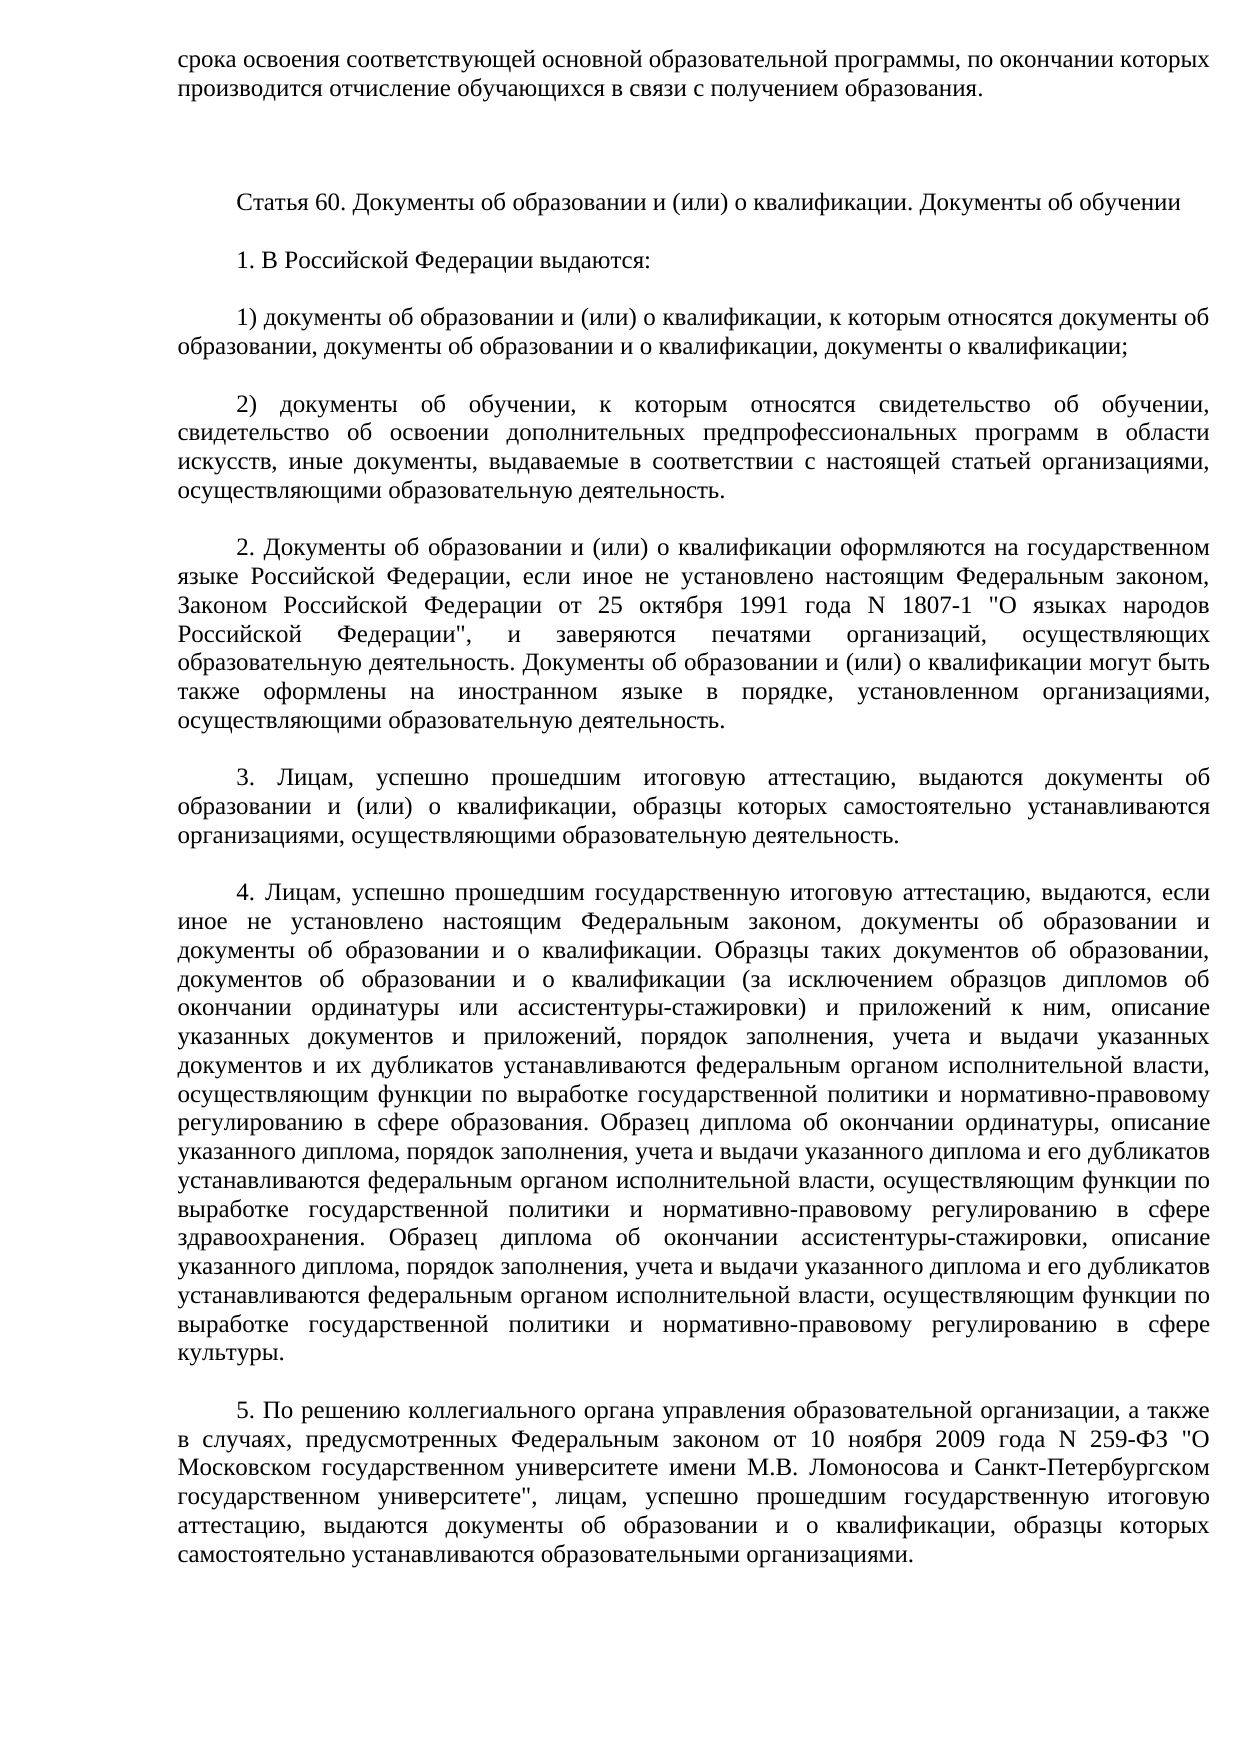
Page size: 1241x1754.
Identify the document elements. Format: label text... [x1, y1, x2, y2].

text 3. Лицам, успешно прошедшим итоговую аттестацию, выдаются документы об образовании и (или) о квалификации, образцы которых самостоятельно устанавливаются организациями, осуществляющими образовательную деятельность. [177, 762, 1211, 849]
text 1. В Российской Федерации выдаются: [177, 245, 1211, 274]
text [177, 44, 1211, 102]
text 4. Лицам, успешно прошедшим государственную итоговую аттестацию, выдаются, если иное не установлено настоящим Федеральным законом, документы об образовании и документы об образовании и о квалификации. Образцы таких документов об образовании, документов об образовании и о квалификации (за исключением образцов дипломов об окончании ординатуры или ассистентуры-стажировки) и приложений к ним, описание указанных документов и приложений, порядок заполнения, учета и выдачи указанных документов и их дубликатов устанавливаются федеральным органом исполнительной власти, осуществляющим функции по выработке государственной политики и нормативно-правовому регулированию в сфере образования. Образец диплома об окончании ординатуры, описание указанного диплома, порядок заполнения, учета и выдачи указанного диплома и его дубликатов устанавливаются федеральным органом исполнительной власти, осуществляющим функции по выработке государственной политики и нормативно-правовому регулированию в сфере здравоохранения. Образец диплома об окончании ассистентуры-стажировки, описание указанного диплома, порядок заполнения, учета и выдачи указанного диплома и его дубликатов устанавливаются федеральным органом исполнительной власти, осуществляющим функции по выработке государственной политики и нормативно-правовому регулированию в сфере культуры. [177, 877, 1211, 1366]
text 5. По решению коллегиального органа управления образовательной организации, а также в случаях, предусмотренных Федеральным законом от 10 ноября 2009 года N 259-ФЗ "О Московском государственном университете имени М.В. Ломоносова и Санкт-Петербургском государственном университете", лицам, успешно прошедшим государственную итоговую аттестацию, выдаются документы об образовании и о квалификации, образцы которых самостоятельно устанавливаются образовательными организациями. [177, 1395, 1211, 1567]
text Статья 60. Документы об образовании и (или) о квалификации. Документы об обучении [177, 187, 1211, 216]
text 1) документы об образовании и (или) о квалификации, к которым относятся документы об образовании, документы об образовании и о квалификации, документы о квалификации; [177, 302, 1211, 360]
text 2) документы об обучении, к которым относятся свидетельство об обучении, свидетельство об освоении дополнительных предпрофессиональных программ в области искусств, иные документы, выдаваемые в соответствии с настоящей статьей организациями, осуществляющими образовательную деятельность. [177, 389, 1211, 504]
text 2. Документы об образовании и (или) о квалификации оформляются на государственном языке Российской Федерации, если иное не установлено настоящим Федеральным законом, Законом Российской Федерации от 25 октября 1991 года N 1807-1 "О языках народов Российской Федерации", и заверяются печатями организаций, осуществляющих образовательную деятельность. Документы об образовании и (или) о квалификации могут быть также оформлены на иностранном языке в порядке, установленном организациями, осуществляющими образовательную деятельность. [177, 532, 1211, 734]
